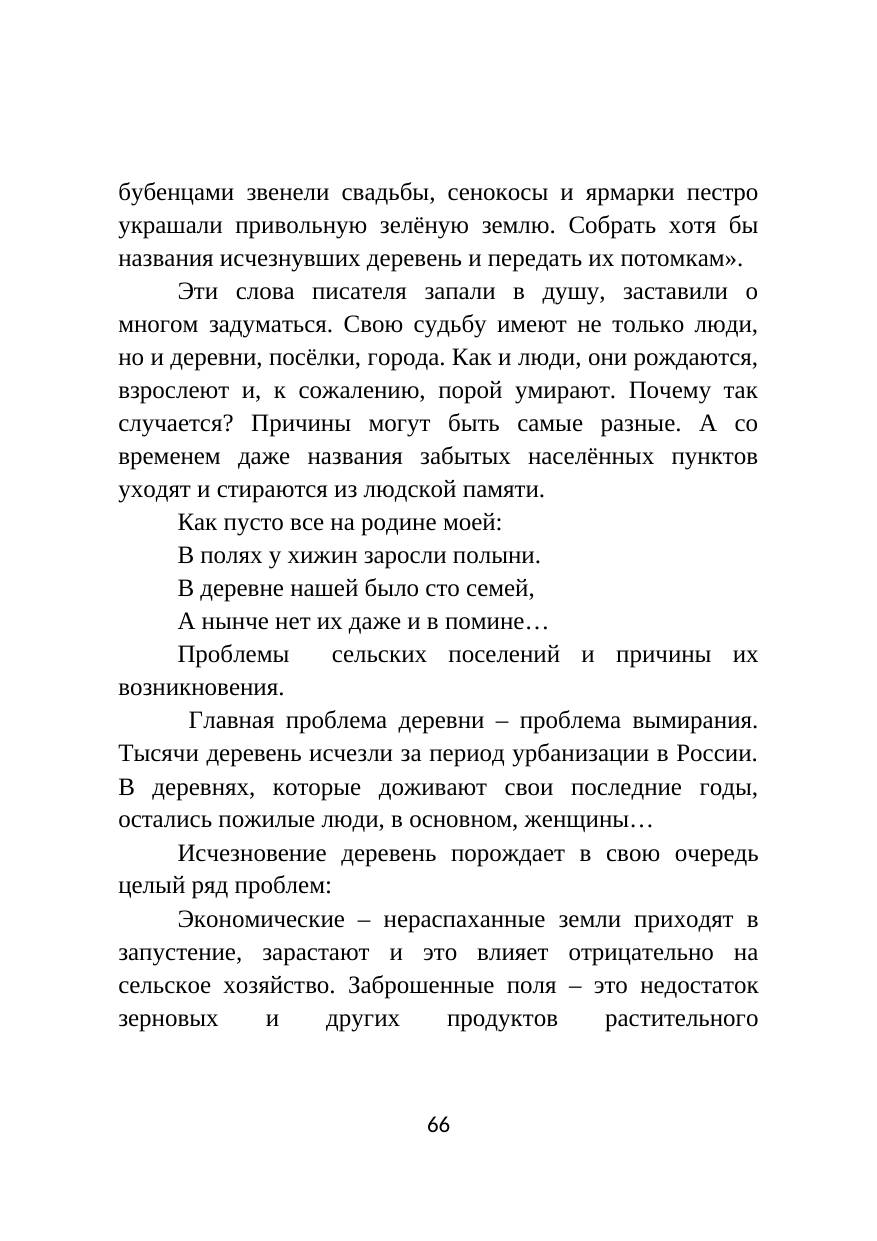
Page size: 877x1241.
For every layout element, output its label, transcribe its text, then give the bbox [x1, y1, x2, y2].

text А нынче нет их даже и в помине… [118, 606, 759, 635]
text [118, 904, 759, 1031]
text Исчезновение деревень порождает в свою очередь целый ряд проблем: [118, 838, 759, 899]
text Эти слова писателя запали в душу, заставили о многом задуматься. Свою судьбу имеют не только люди, но и деревни, посёлки, города. Как и люди, они рождаются, взрослеют и, к сожалению, порой умирают. Почему так случается? Причины могут быть самые разные. А со временем даже названия забытых населённых пунктов уходят и стираются из людской памяти. [118, 276, 759, 503]
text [118, 177, 759, 272]
text Проблемы сельских поселений и причины их возникновения. [118, 639, 759, 701]
text Главная проблема деревни – проблема вымирания. Тысячи деревень исчезли за период урбанизации в России. В деревнях, которые доживают свои последние годы, остались пожилые люди, в основном, женщины… [118, 706, 759, 833]
text В деревне нашей было сто семей, [118, 573, 759, 602]
text В полях у хижин заросли полыни. [118, 540, 759, 569]
text Как пусто все на родине моей: [118, 507, 759, 536]
